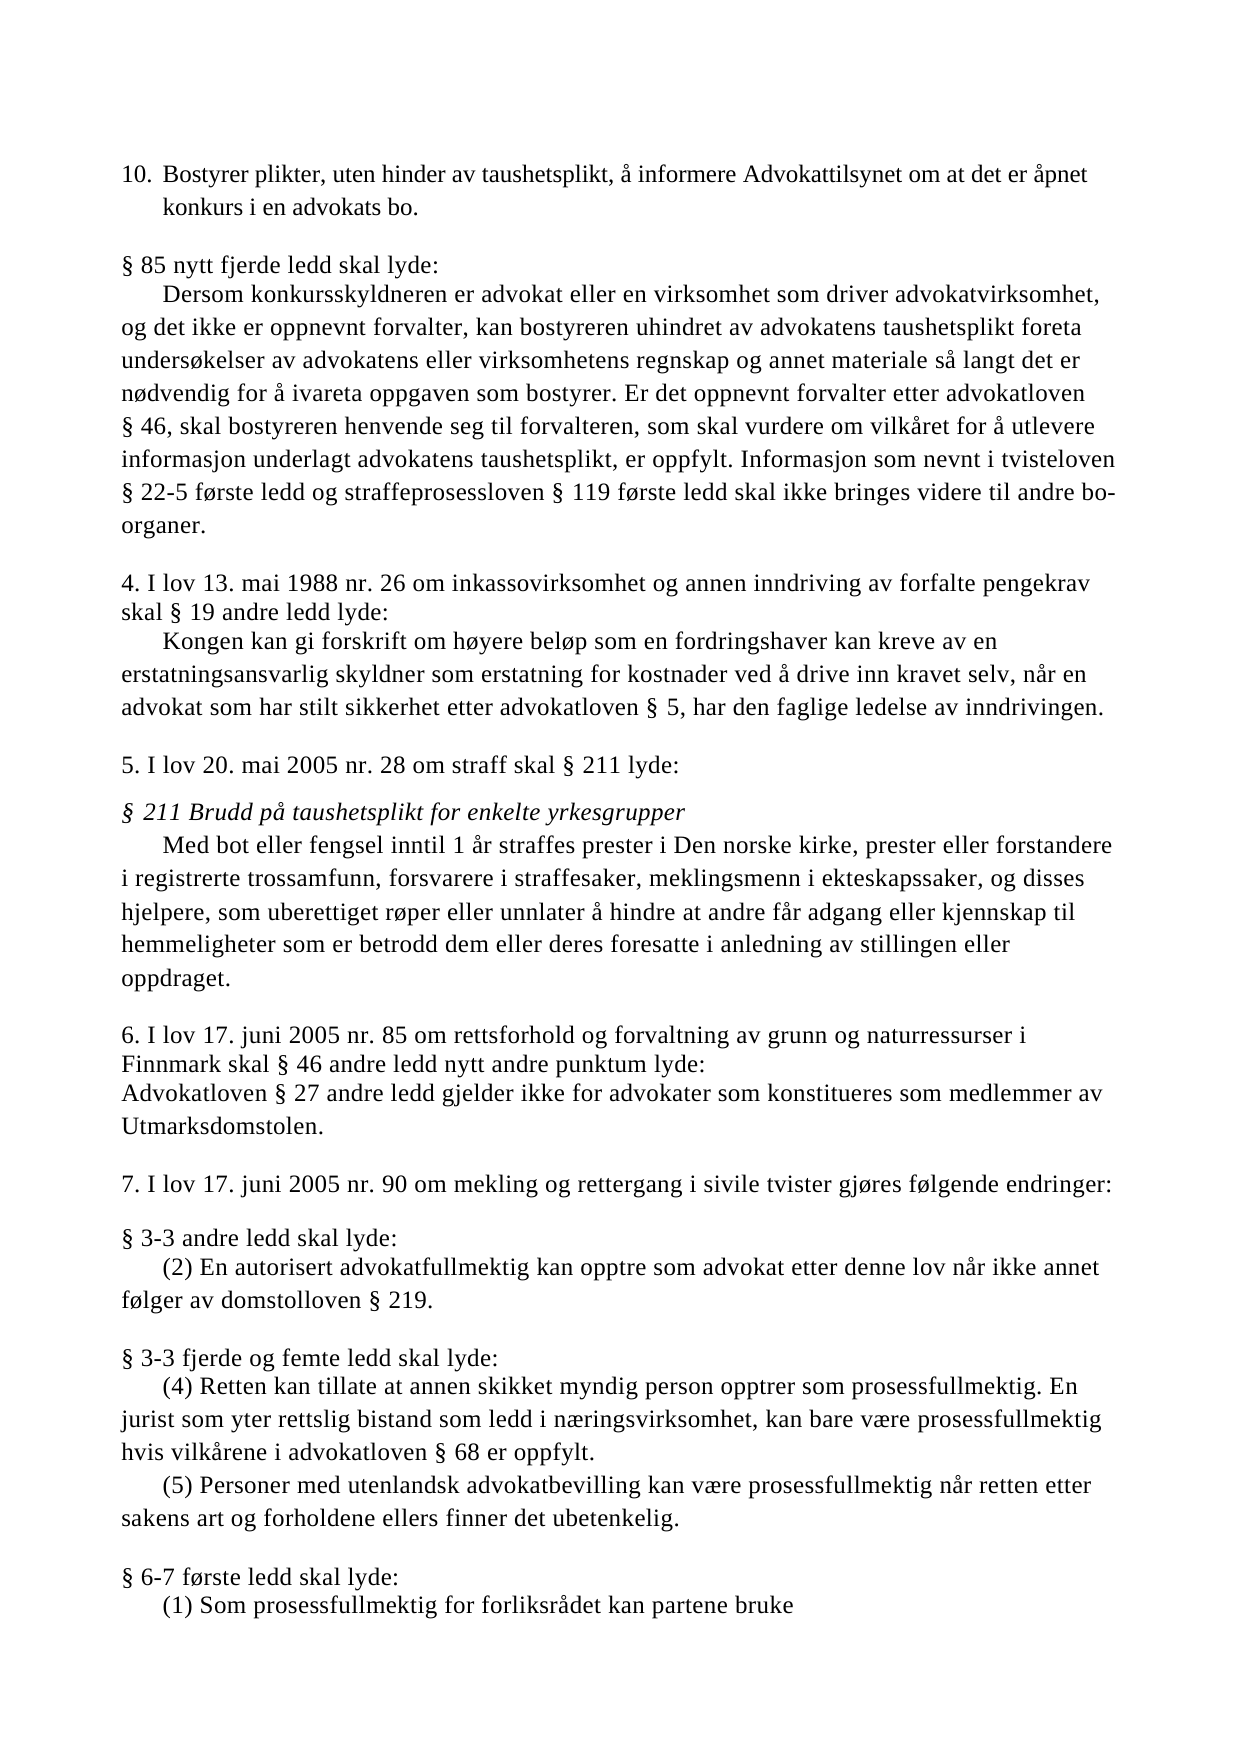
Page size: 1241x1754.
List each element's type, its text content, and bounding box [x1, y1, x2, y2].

list 10. Bostyrer plikter, uten hinder av taushetsplikt, å informere Advokattilsynet om at det er åpnet konkurs i en advokats bo. [121, 159, 1119, 221]
text Kongen kan gi forskrift om høyere beløp som en fordringshaver kan kreve av en erstatningsansvarlig skyldner som erstatning for kostnader ved å drive inn kravet selv, når en advokat som har stilt sikkerhet etter advokatloven § 5, har den faglige ledelse av inndrivingen. [121, 626, 1119, 721]
text (4) Retten kan tillate at annen skikket myndig person opptrer som prosessfullmektig. En jurist som yter rettslig bistand som ledd i næringsvirksomhet, kan bare være prosessfullmektig hvis vilkårene i advokatloven § 68 er oppfylt. [121, 1371, 1119, 1466]
text § 3-3 andre ledd skal lyde: [121, 1223, 1119, 1252]
text Dersom konkursskyldneren er advokat eller en virksomhet som driver advokatvirksomhet, og det ikke er oppnevnt forvalter, kan bostyreren uhindret av advokatens taushetsplikt foreta undersøkelser av advokatens eller virksomhetens regnskap og annet materiale så langt det er nødvendig for å ivareta oppgaven som bostyrer. Er det oppnevnt forvalter etter advokatloven § 46, skal bostyreren henvende seg til forvalteren, som skal vurdere om vilkåret for å utlevere informasjon underlagt advokatens taushetsplikt, er oppfylt. Informasjon som nevnt i tvisteloven § 22-5 første ledd og straffeprosessloven § 119 første ledd skal ikke bringes videre til andre bo-organer. [121, 279, 1119, 539]
text 6. I lov 17. juni 2005 nr. 85 om rettsforhold og forvaltning av grunn og naturressurser i Finnmark skal § 46 andre ledd nytt andre punktum lyde: [121, 1021, 1119, 1078]
text Med bot eller fengsel inntil 1 år straffes prester i Den norske kirke, prester eller forstandere i registrerte trossamfunn, forsvarere i straffesaker, meklingsmenn i ekteskapssaker, og disses hjelpere, som uberettiget røper eller unnlater å hindre at andre får adgang eller kjennskap til hemmeligheter som er betrodd dem eller deres foresatte i anledning av stillingen eller oppdraget. [121, 831, 1119, 991]
text 4. I lov 13. mai 1988 nr. 26 om inkassovirksomhet og annen inndriving av forfalte pengekrav skal § 19 andre ledd lyde: [121, 568, 1119, 626]
text 5. I lov 20. mai 2005 nr. 28 om straff skal § 211 lyde: [121, 750, 1119, 779]
text § 85 nytt fjerde ledd skal lyde: [121, 251, 1119, 279]
text § 211 Brudd på taushetsplikt for enkelte yrkesgrupper [121, 797, 1119, 826]
text (2) En autorisert advokatfullmektig kan opptre som advokat etter denne lov når ikke annet følger av domstolloven § 219. [121, 1252, 1119, 1313]
text § 6-7 første ledd skal lyde: [121, 1562, 1119, 1590]
text 7. I lov 17. juni 2005 nr. 90 om mekling og rettergang i sivile tvister gjøres følgende endringer: [121, 1169, 1119, 1198]
text Advokatloven § 27 andre ledd gjelder ikke for advokater som konstitueres som medlemmer av Utmarksdomstolen. [121, 1078, 1119, 1140]
text § 3-3 fjerde og femte ledd skal lyde: [121, 1343, 1119, 1371]
text (5) Personer med utenlandsk advokatbevilling kan være prosessfullmektig når retten etter sakens art og forholdene ellers finner det ubetenkelig. [121, 1471, 1119, 1532]
text (1) Som prosessfullmektig for forliksrådet kan partene bruke [121, 1590, 1119, 1619]
